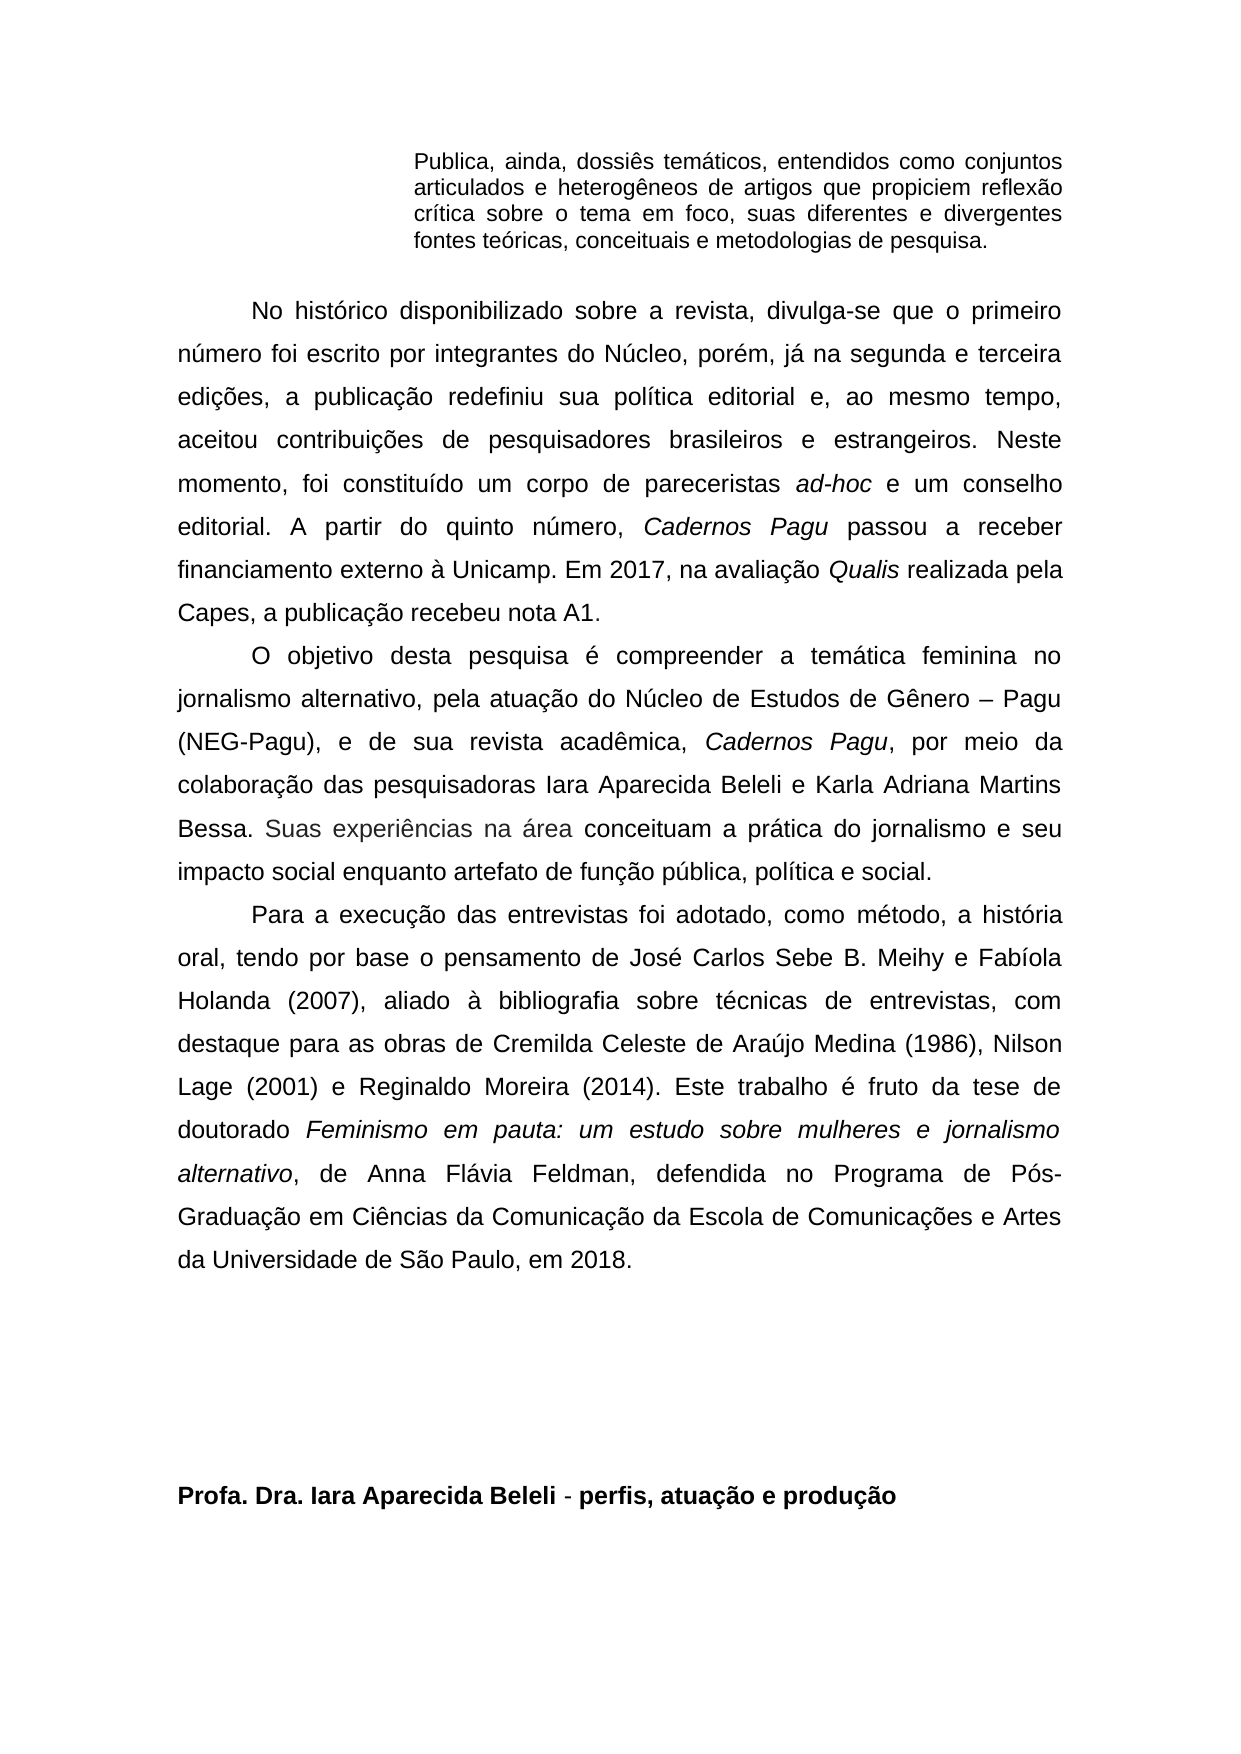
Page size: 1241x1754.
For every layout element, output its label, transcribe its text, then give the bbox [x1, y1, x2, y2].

text O objetivo desta pesquisa é compreender a temática feminina no jornalismo alternativo, pela atuação do Núcleo de Estudos de Gênero – Pagu (NEG-Pagu), e de sua revista acadêmica, Cadernos Pagu, por meio da colaboração das pesquisadoras Iara Aparecida Beleli e Karla Adriana Martins Bessa. Suas experiências na área conceituam a prática do jornalismo e seu impacto social enquanto artefato de função pública, política e social. [177, 641, 1063, 886]
text Publica, ainda, dossiês temáticos, entendidos como conjuntos articulados e heterogêneos de artigos que propiciem reflexão crítica sobre o tema em foco, suas diferentes e divergentes fontes teóricas, conceituais e metodologias de pesquisa. [413, 148, 1063, 253]
text Para a execução das entrevistas foi adotado, como método, a história oral, tendo por base o pensamento de José Carlos Sebe B. Meihy e Fabíola Holanda (2007), aliado à bibliografia sobre técnicas de entrevistas, com destaque para as obras de Cremilda Celeste de Araújo Medina (1986), Nilson Lage (2001) e Reginaldo Moreira (2014). Este trabalho é fruto da tese de doutorado Feminismo em pauta: um estudo sobre mulheres e jornalismo alternativo, de Anna Flávia Feldman, defendida no Programa de Pós-Graduação em Ciências da Comunicação da Escola de Comunicações e Artes da Universidade de São Paulo, em 2018. [177, 900, 1063, 1274]
subtitle Profa. Dra. Iara Aparecida Beleli - perfis, atuação e produção [177, 1481, 1063, 1510]
text No histórico disponibilizado sobre a revista, divulga-se que o primeiro número foi escrito por integrantes do Núcleo, porém, já na segunda e terceira edições, a publicação redefiniu sua política editorial e, ao mesmo tempo, aceitou contribuições de pesquisadores brasileiros e estrangeiros. Neste momento, foi constituído um corpo de pareceristas ad-hoc e um conselho editorial. A partir do quinto número, Cadernos Pagu passou a receber financiamento externo à Unicamp. Em 2017, na avaliação Qualis realizada pela Capes, a publicação recebeu nota A1. [177, 296, 1063, 627]
